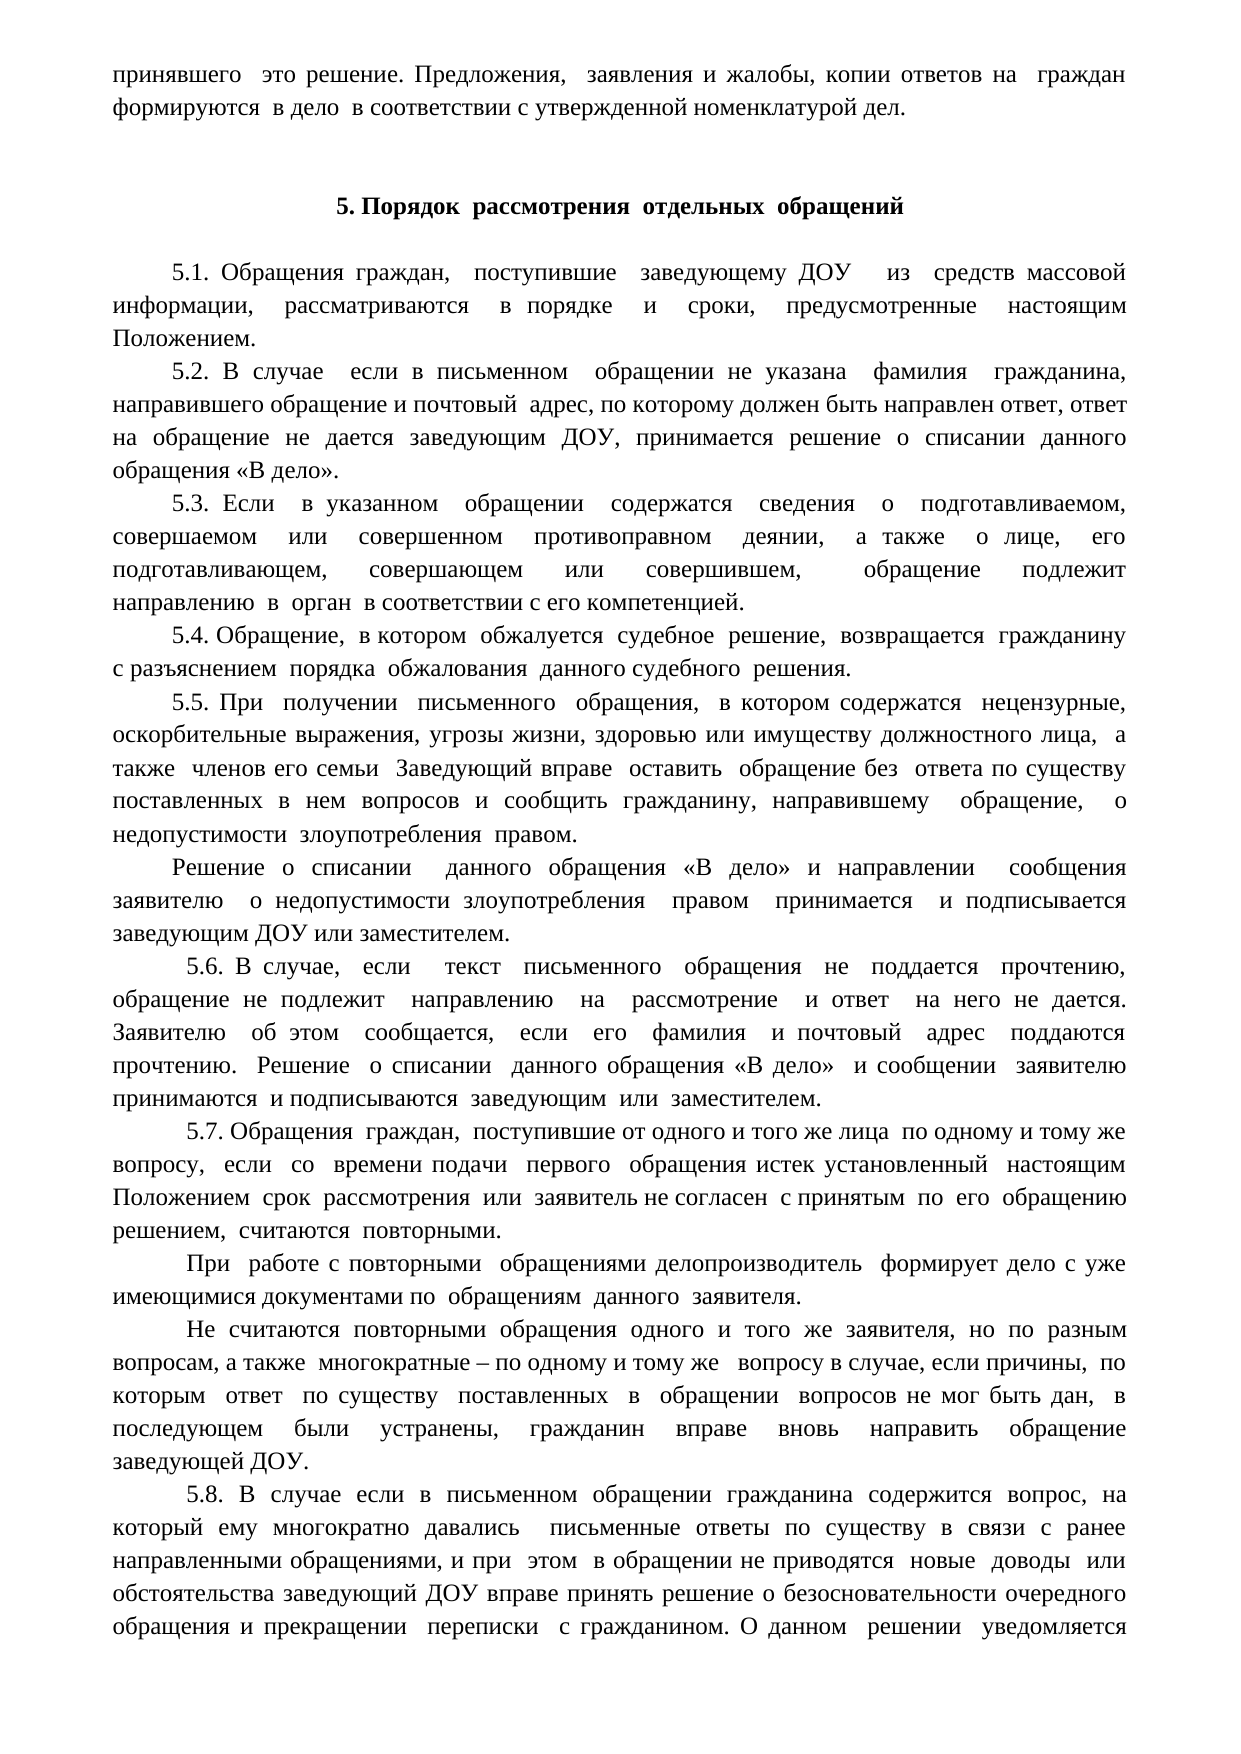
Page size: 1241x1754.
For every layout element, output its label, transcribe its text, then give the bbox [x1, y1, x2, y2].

text 5.2. В случае если в письменном обращении не указана фамилия гражданина, направившего обращение и почтовый адрес, по которому должен быть направлен ответ, ответ на обращение не дается заведующим ДОУ, принимается решение о списании данного обращения «В дело». [112, 356, 1128, 484]
text 5. Порядок рассмотрения отдельных обращений [112, 191, 1128, 220]
text 5.3. Если в указанном обращении содержатся сведения о подготавливаемом, совершаемом или совершенном противоправном деянии, а также о лице, его подготавливающем, совершающем или совершившем, обращение подлежит направлению в орган в соответствии с его компетенцией. [112, 488, 1128, 616]
text Не считаются повторными обращения одного и того же заявителя, но по разным вопросам, а также многократные – по одному и тому же вопросу в случае, если причины, по которым ответ по существу поставленных в обращении вопросов не мог быть дан, в последующем были устранены, гражданин вправе вновь направить обращение заведующей ДОУ. [112, 1314, 1128, 1475]
text 5.4. Обращение, в котором обжалуется судебное решение, возвращается гражданину с разъяснением порядка обжалования данного судебного решения. [112, 621, 1128, 682]
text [112, 59, 1128, 121]
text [112, 1479, 1128, 1640]
text 5.6. В случае, если текст письменного обращения не поддается прочтению, обращение не подлежит направлению на рассмотрение и ответ на него не дается. Заявителю об этом сообщается, если его фамилия и почтовый адрес поддаются прочтению. Решение о списании данного обращения «В дело» и сообщении заявителю принимаются и подписываются заведующим или заместителем. [112, 951, 1128, 1112]
text 5.7. Обращения граждан, поступившие от одного и того же лица по одному и тому же вопросу, если со времени подачи первого обращения истек установленный настоящим Положением срок рассмотрения или заявитель не согласен с принятым по его обращению решением, считаются повторными. [112, 1116, 1128, 1244]
text 5.5. При получении письменного обращения, в котором содержатся нецензурные, оскорбительные выражения, угрозы жизни, здоровью или имуществу должностного лица, а также членов его семьи Заведующий вправе оставить обращение без ответа по существу поставленных в нем вопросов и сообщить гражданину, направившему обращение, о недопустимости злоупотребления правом. [112, 687, 1128, 847]
text 5.1. Обращения граждан, поступившие заведующему ДОУ из средств массовой информации, рассматриваются в порядке и сроки, предусмотренные настоящим Положением. [112, 257, 1128, 352]
text Решение о списании данного обращения «В дело» и направлении сообщения заявителю о недопустимости злоупотребления правом принимается и подписывается заведующим ДОУ или заместителем. [112, 852, 1128, 946]
text При работе с повторными обращениями делопроизводитель формирует дело с уже имеющимися документами по обращениям данного заявителя. [112, 1248, 1128, 1310]
